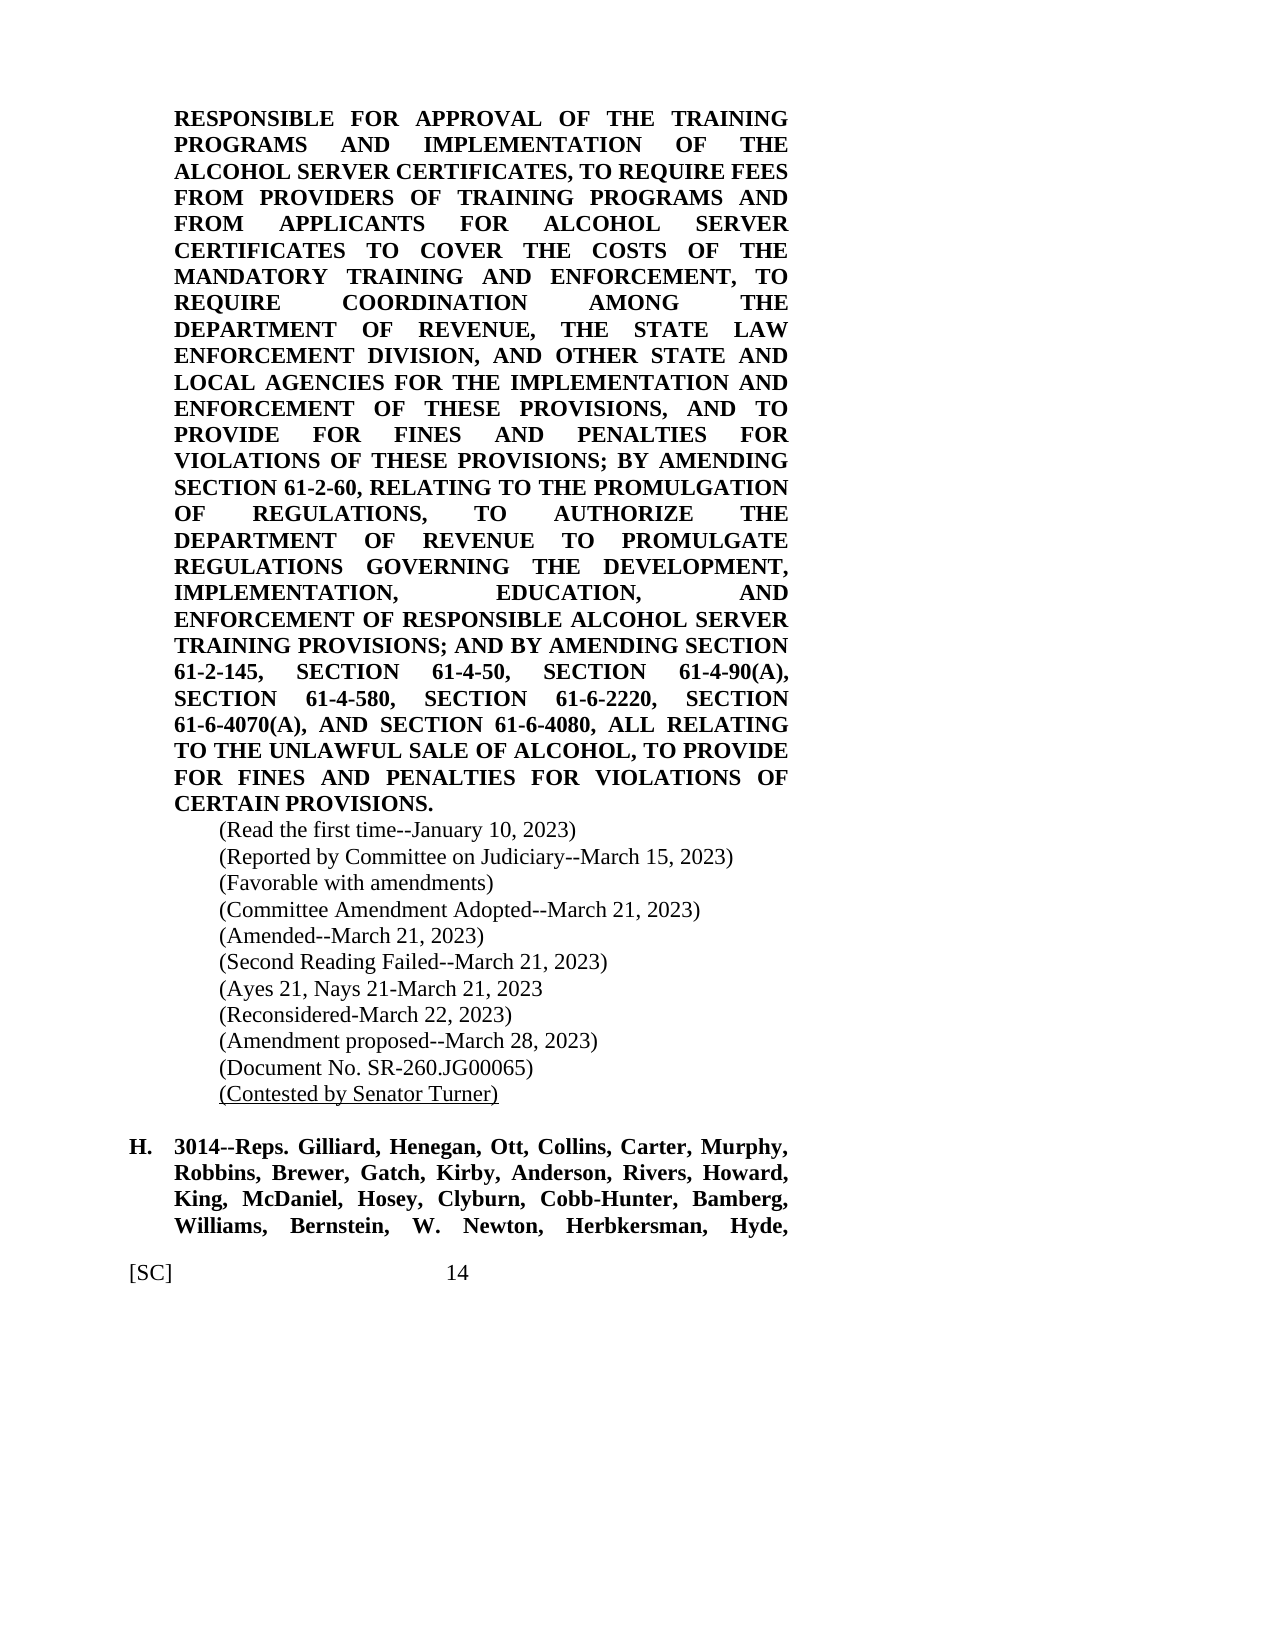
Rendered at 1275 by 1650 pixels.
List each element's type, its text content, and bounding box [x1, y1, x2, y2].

text (Read the first time--January 10, 2023) [219, 817, 789, 843]
text (Second Reading Failed--March 21, 2023) [219, 948, 789, 975]
text (Amended--March 21, 2023) [219, 922, 789, 948]
text (Favorable with amendments) [219, 869, 789, 896]
text (Reconsidered-March 22, 2023) [219, 1001, 789, 1027]
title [129, 1133, 789, 1238]
text (Reported by Committee on Judiciary--March 15, 2023) [219, 843, 789, 869]
text (Document No. SR-260.JG00065) [219, 1054, 789, 1080]
text (Ayes 21, Nays 21-March 21, 2023 [219, 975, 789, 1001]
text (Amendment proposed--March 28, 2023) [219, 1027, 789, 1054]
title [129, 105, 789, 817]
text (Contested by Senator Turner) [219, 1080, 789, 1106]
text (Committee Amendment Adopted--March 21, 2023) [219, 896, 789, 922]
